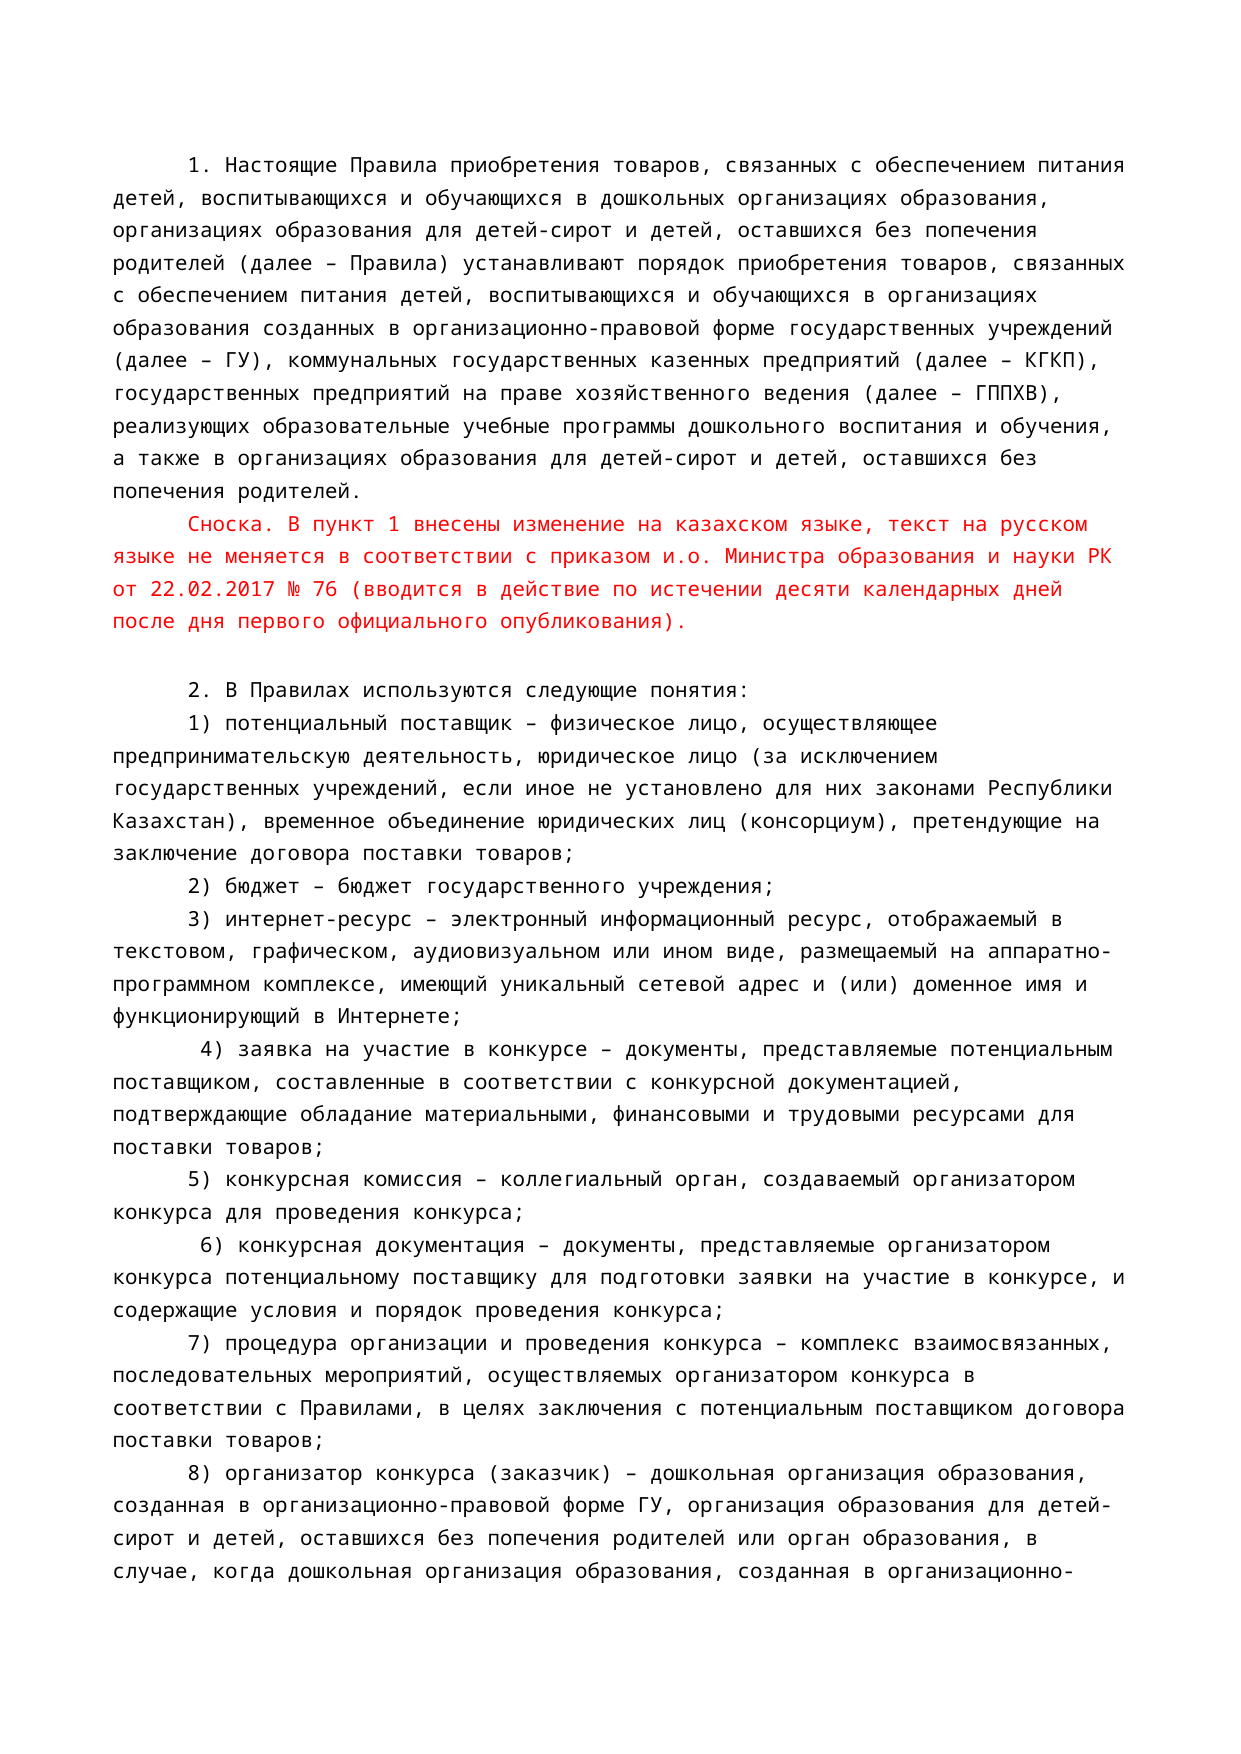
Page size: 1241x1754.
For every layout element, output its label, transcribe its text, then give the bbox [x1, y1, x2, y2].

text 2) бюджет – бюджет государственного учреждения; [112, 871, 1128, 899]
text 3) интернет-ресурс – электронный информационный ресурс, отображаемый в текстовом, графическом, аудиовизуальном или ином виде, размещаемый на аппаратно-программном комплексе, имеющий уникальный сетевой адрес и (или) доменное имя и функционирующий в Интернете; [112, 904, 1128, 1030]
text 1. Настоящие Правила приобретения товаров, связанных с обеспечением питания детей, воспитывающихся и обучающихся в дошкольных организациях образования, организациях образования для детей-сирот и детей, оставшихся без попечения родителей (далее – Правила) устанавливают порядок приобретения товаров, связанных с обеспечением питания детей, воспитывающихся и обучающихся в организациях образования созданных в организационно-правовой форме государственных учреждений (далее – ГУ), коммунальных государственных казенных предприятий (далее – КГКП), государственных предприятий на праве хозяйственного ведения (далее – ГППХВ), реализующих образовательные учебные программы дошкольного воспитания и обучения, а также в организациях образования для детей-сирот и детей, оставшихся без попечения родителей. [112, 150, 1128, 504]
text 2. В Правилах используются следующие понятия: [112, 676, 1128, 704]
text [112, 1458, 1128, 1584]
text 7) процедура организации и проведения конкурса – комплекс взаимосвязанных, последовательных мероприятий, осуществляемых организатором конкурса в соответствии с Правилами, в целях заключения с потенциальным поставщиком договора поставки товаров; [112, 1328, 1128, 1454]
text 5) конкурсная комиссия – коллегиальный орган, создаваемый организатором конкурса для проведения конкурса; [112, 1164, 1128, 1226]
text 1) потенциальный поставщик – физическое лицо, осуществляющее предпринимательскую деятельность, юридическое лицо (за исключением государственных учреждений, если иное не установлено для них законами Республики Казахстан), временное объединение юридических лиц (консорциум), претендующие на заключение договора поставки товаров; [112, 708, 1128, 867]
text 4) заявка на участие в конкурсе – документы, представляемые потенциальным поставщиком, составленные в соответствии с конкурсной документацией, подтверждающие обладание материальными, финансовыми и трудовыми ресурсами для поставки товаров; [112, 1034, 1128, 1160]
text Сноска. В пункт 1 внесены изменение на казахском языке, текст на русском языке не меняется в соответствии с приказом и.о. Министра образования и науки РК от 22.02.2017 № 76 (вводится в действие по истечении десяти календарных дней после дня первого официального опубликования). [112, 509, 1128, 671]
text 6) конкурсная документация – документы, представляемые организатором конкурса потенциальному поставщику для подготовки заявки на участие в конкурсе, и содержащие условия и порядок проведения конкурса; [112, 1230, 1128, 1323]
